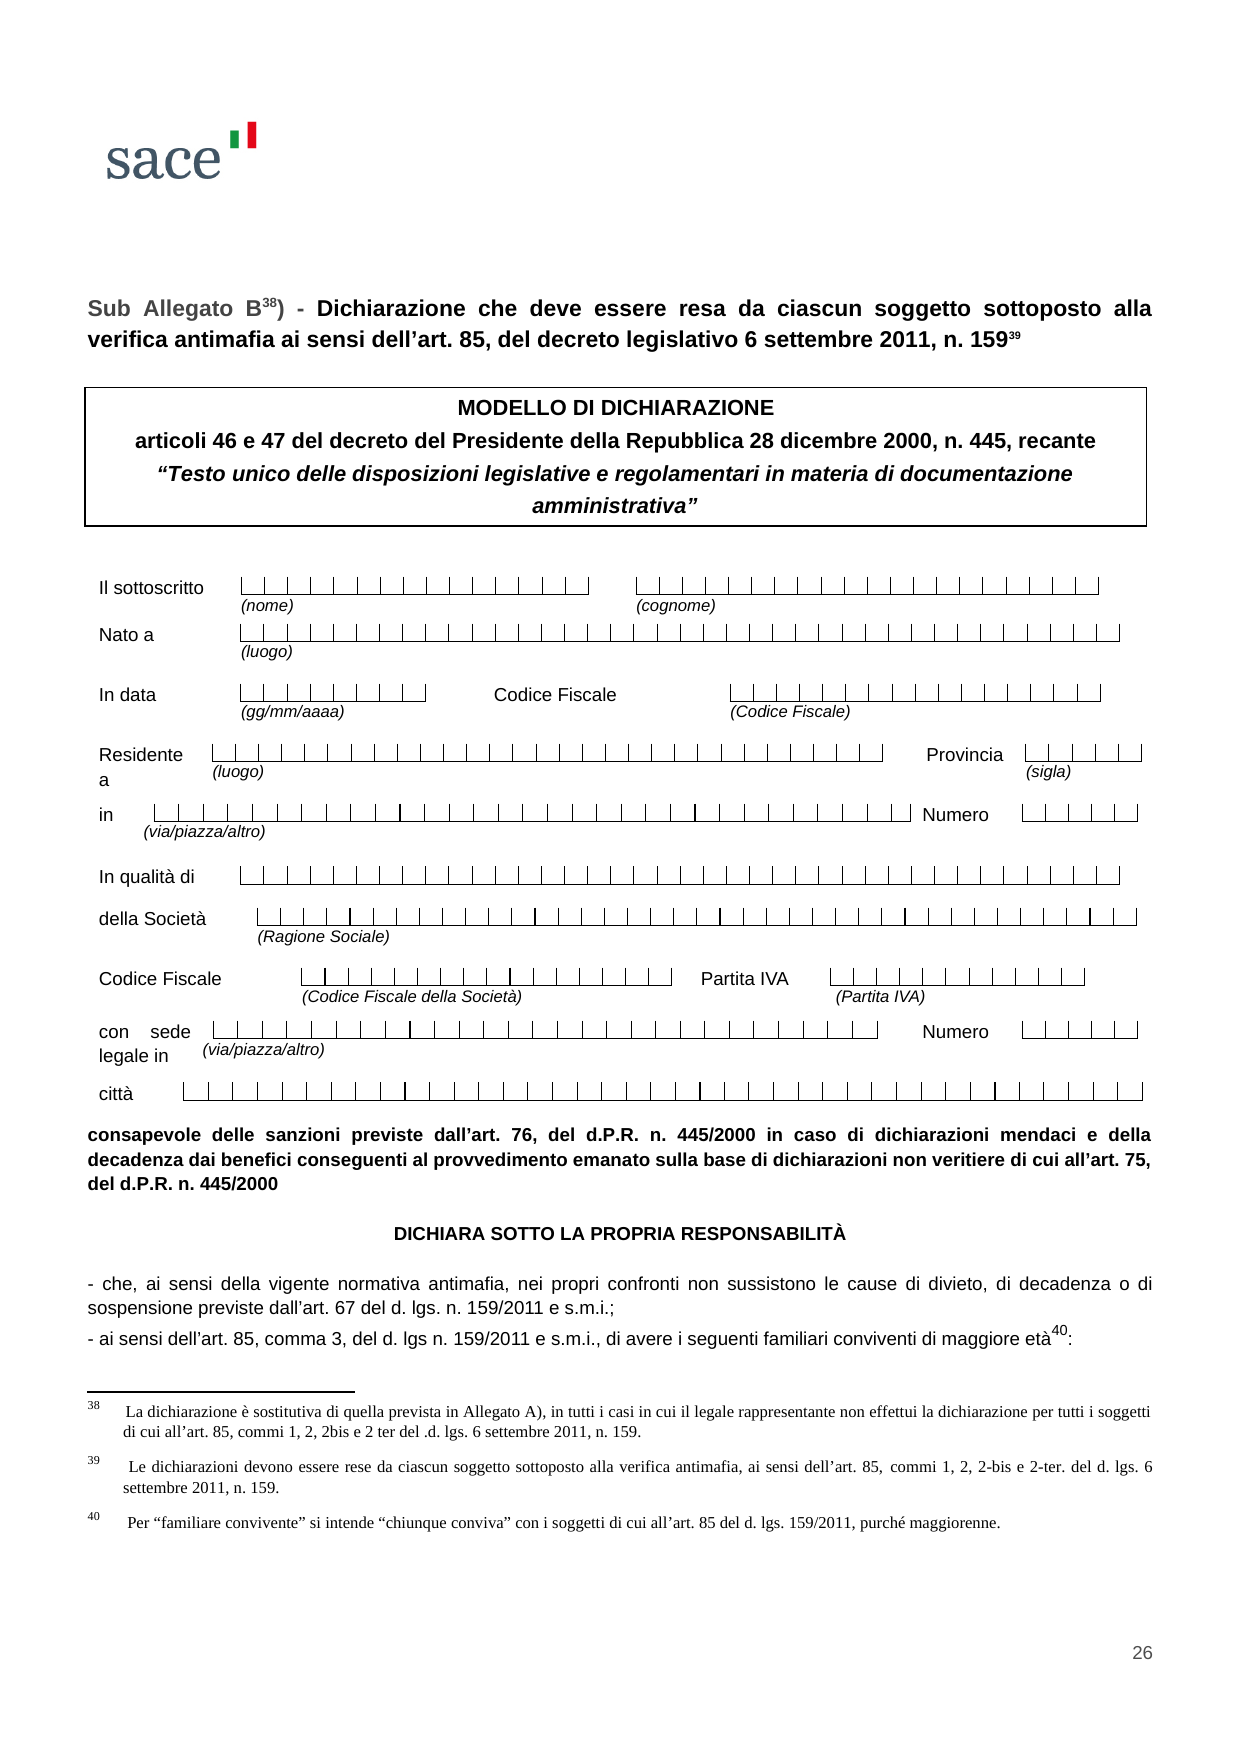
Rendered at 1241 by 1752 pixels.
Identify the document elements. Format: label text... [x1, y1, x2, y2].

table_header (Partita IVA) [819, 968, 1138, 1018]
table_cell della Società [88, 908, 246, 965]
table_header (cognome) [625, 577, 1151, 621]
table_header (nome) [230, 577, 625, 621]
table_cell (Ragione Sociale) [246, 908, 1151, 965]
table_header (via/piazza/altro) [143, 804, 911, 861]
table_header città [88, 1082, 172, 1124]
table_header Nato a [88, 624, 229, 681]
table_header [173, 1082, 1147, 1124]
table_header Codice Fiscale [88, 968, 291, 1018]
table_header (luogo) [230, 624, 1151, 681]
table_header Il sottoscritto [88, 577, 229, 621]
table_header In data [88, 684, 229, 741]
table_header Numero [911, 1021, 1011, 1079]
table_header In qualità di [88, 866, 229, 908]
table_header [1011, 1021, 1150, 1079]
table_header Codice Fiscale [483, 684, 719, 741]
table_header Partita IVA [689, 968, 819, 1018]
table_header con sede legale in [88, 1021, 202, 1079]
table_header (luogo) [201, 744, 915, 801]
table_header Provincia [915, 744, 1014, 801]
table_header (Codice Fiscale della Società) [291, 968, 689, 1018]
text DICHIARA SOTTO LA PROPRIA RESPONSABILITÀ [87, 1223, 1153, 1244]
table_header in [88, 804, 143, 861]
text Sub Allegato B) - Dichiarazione che deve essere resa da ciascun soggetto sottoposto alla verifica antimafia ai sensi dell’art. 85, del decreto legislativo 6 settembre 2011, n. 159 [87, 295, 1153, 352]
table_header (Codice Fiscale) [719, 684, 1151, 741]
text - che, ai sensi della vigente normativa antimafia, nei propri confronti non sussistono le cause di divieto, di decadenza o di sospensione previste dall’art. 67 del d. lgs. n. 159/2011 e s.m.i.; [87, 1272, 1153, 1319]
table_header Numero [911, 804, 1011, 861]
picture [87, 87, 275, 189]
text - ai sensi dell’art. 85, comma 3, del d. lgs n. 159/2011 e s.m.i., di avere i seguenti familiari conviventi di maggiore età: [87, 1322, 1153, 1351]
table_header [230, 866, 1151, 908]
table_header (sigla) [1015, 744, 1154, 801]
table_header (via/piazza/altro) [202, 1021, 911, 1079]
table_header (gg/mm/aaaa) [230, 684, 482, 741]
table_header [1011, 804, 1150, 861]
table_header Residente a [88, 744, 201, 801]
text consapevole delle sanzioni previste dall’art. 76, del d.P.R. n. 445/2000 in caso di dichiarazioni mendaci e della decadenza dai benefici conseguenti al provvedimento emanato sulla base di dichiarazioni non veritiere di cui all’art. 75, del d.P.R. n. 445/2000 [87, 1124, 1153, 1195]
